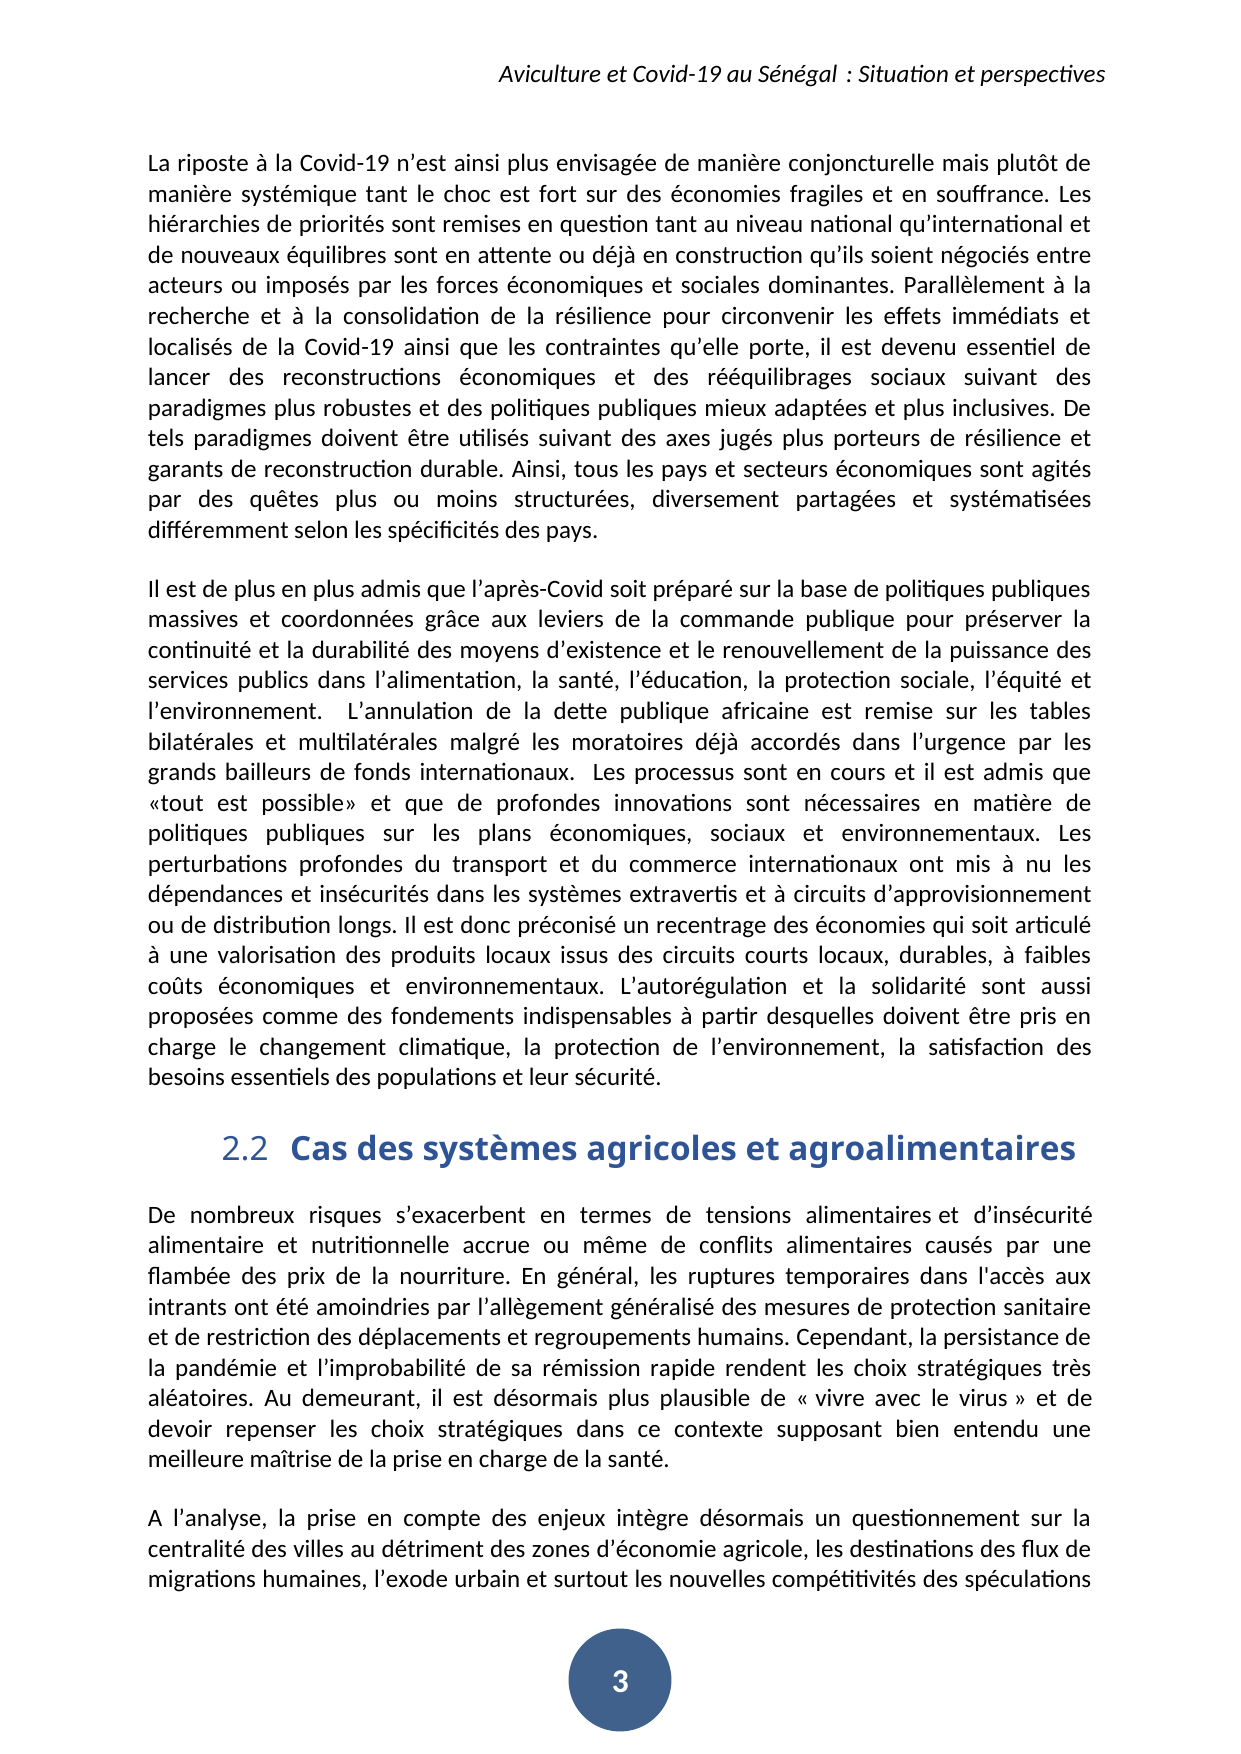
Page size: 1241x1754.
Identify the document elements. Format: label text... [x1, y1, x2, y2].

text De nombreux risques s’exacerbent en termes de tensions alimentaires et d’insécurité alimentaire et nutritionnelle accrue ou même de conflits alimentaires causés par une flambée des prix de la nourriture. En général, les ruptures temporaires dans l'accès aux intrants ont été amoindries par l’allègement généralisé des mesures de protection sanitaire et de restriction des déplacements et regroupements humains. Cependant, la persistance de la pandémie et l’improbabilité de sa rémission rapide rendent les choix stratégiques très aléatoires. Au demeurant, il est désormais plus plausible de « vivre avec le virus » et de devoir repenser les choix stratégiques dans ce contexte supposant bien entendu une meilleure maîtrise de la prise en charge de la santé. [148, 1199, 1093, 1474]
text La riposte à la Covid-19 n’est ainsi plus envisagée de manière conjoncturelle mais plutôt de manière systémique tant le choc est fort sur des économies fragiles et en souffrance. Les hiérarchies de priorités sont remises en question tant au niveau national qu’international et de nouveaux équilibres sont en attente ou déjà en construction qu’ils soient négociés entre acteurs ou imposés par les forces économiques et sociales dominantes. Parallèlement à la recherche et à la consolidation de la résilience pour circonvenir les effets immédiats et localisés de la Covid-19 ainsi que les contraintes qu’elle porte, il est devenu essentiel de lancer des reconstructions économiques et des rééquilibrages sociaux suivant des paradigmes plus robustes et des politiques publiques mieux adaptées et plus inclusives. De tels paradigmes doivent être utilisés suivant des axes jugés plus porteurs de résilience et garants de reconstruction durable. Ainsi, tous les pays et secteurs économiques sont agités par des quêtes plus ou moins structurées, diversement partagées et systématisées différemment selon les spécificités des pays. [148, 148, 1093, 544]
text Il est de plus en plus admis que l’après-Covid soit préparé sur la base de politiques publiques massives et coordonnées grâce aux leviers de la commande publique pour préserver la continuité et la durabilité des moyens d’existence et le renouvellement de la puissance des services publics dans l’alimentation, la santé, l’éducation, la protection sociale, l’équité et l’environnement. L’annulation de la dette publique africaine est remise sur les tables bilatérales et multilatérales malgré les moratoires déjà accordés dans l’urgence par les grands bailleurs de fonds internationaux. Les processus sont en cours et il est admis que «tout est possible» et que de profondes innovations sont nécessaires en matière de politiques publiques sur les plans économiques, sociaux et environnementaux. Les perturbations profondes du transport et du commerce internationaux ont mis à nu les dépendances et insécurités dans les systèmes extravertis et à circuits d’approvisionnement ou de distribution longs. Il est donc préconisé un recentrage des économies qui soit articulé à une valorisation des produits locaux issus des circuits courts locaux, durables, à faibles coûts économiques et environnementaux. L’autorégulation et la solidarité sont aussi proposées comme des fondements indispensables à partir desquelles doivent être pris en charge le changement climatique, la protection de l’environnement, la satisfaction des besoins essentiels des populations et leur sécurité. [148, 573, 1093, 1092]
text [148, 1502, 1093, 1594]
subtitle Cas des systèmes agricoles et agroalimentaires [221, 1125, 1093, 1170]
